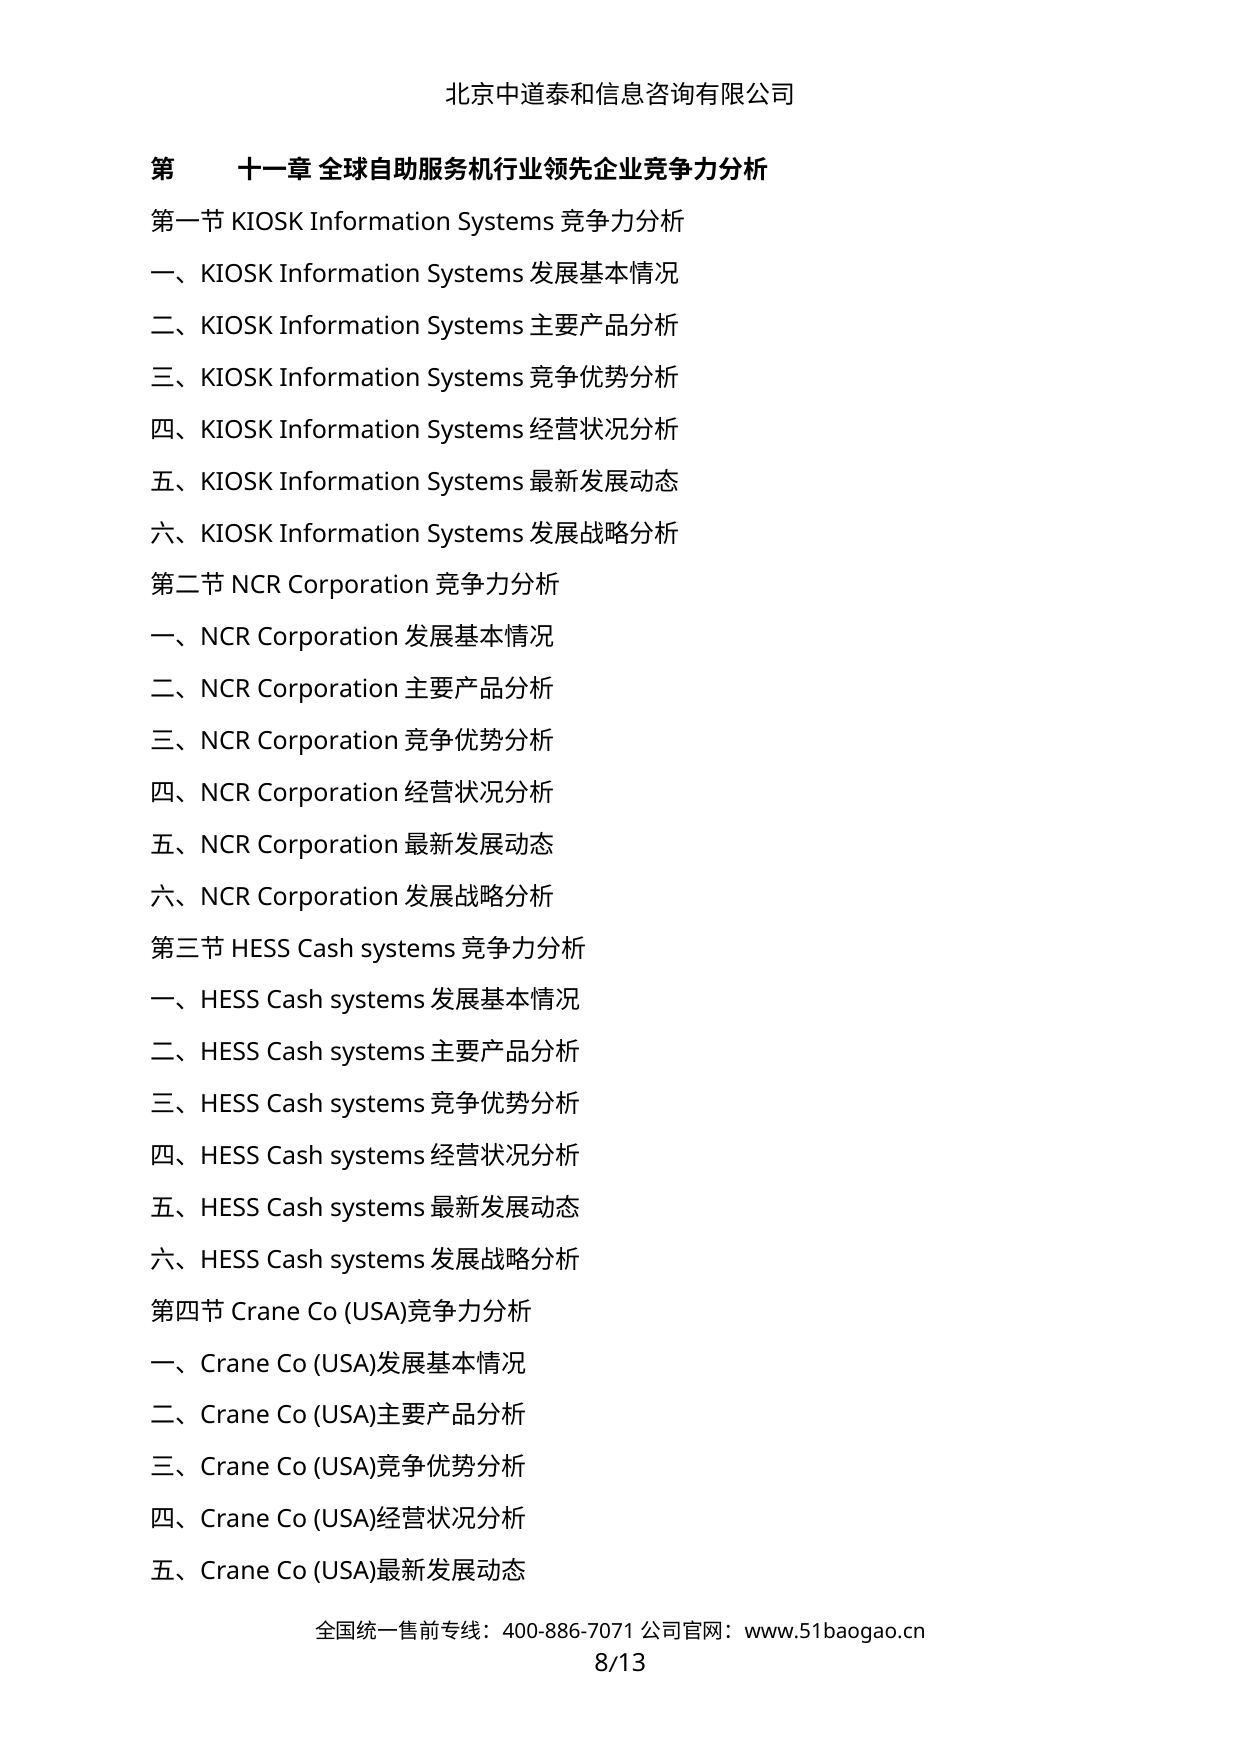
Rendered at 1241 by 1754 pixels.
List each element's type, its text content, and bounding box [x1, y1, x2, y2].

text 五、Crane Co (USA)最新发展动态 [150, 1551, 1090, 1587]
text 一、NCR Corporation发展基本情况 [150, 617, 1090, 653]
text 第三节 HESS Cash systems竞争力分析 [150, 928, 1090, 964]
text 四、KIOSK Information Systems经营状况分析 [150, 409, 1090, 446]
text 第 十一章 全球自助服务机行业领先企业竞争力分析 [150, 150, 1090, 186]
text 二、KIOSK Information Systems主要产品分析 [150, 306, 1090, 342]
text 一、KIOSK Information Systems发展基本情况 [150, 254, 1090, 290]
text 二、NCR Corporation主要产品分析 [150, 669, 1090, 705]
text 五、NCR Corporation最新发展动态 [150, 824, 1090, 861]
text 四、NCR Corporation经营状况分析 [150, 772, 1090, 809]
text 五、HESS Cash systems最新发展动态 [150, 1187, 1090, 1224]
text 六、HESS Cash systems发展战略分析 [150, 1239, 1090, 1276]
text 二、HESS Cash systems主要产品分析 [150, 1032, 1090, 1068]
text 六、KIOSK Information Systems发展战略分析 [150, 513, 1090, 549]
text 第四节 Crane Co (USA)竞争力分析 [150, 1291, 1090, 1327]
text 一、Crane Co (USA)发展基本情况 [150, 1343, 1090, 1379]
text 三、KIOSK Information Systems竞争优势分析 [150, 357, 1090, 394]
text 五、KIOSK Information Systems最新发展动态 [150, 461, 1090, 497]
text 四、Crane Co (USA)经营状况分析 [150, 1499, 1090, 1535]
text 三、Crane Co (USA)竞争优势分析 [150, 1447, 1090, 1483]
text 一、HESS Cash systems发展基本情况 [150, 980, 1090, 1016]
text 第一节 KIOSK Information Systems竞争力分析 [150, 202, 1090, 238]
text 三、HESS Cash systems竞争优势分析 [150, 1084, 1090, 1120]
text 三、NCR Corporation竞争优势分析 [150, 721, 1090, 757]
text 六、NCR Corporation发展战略分析 [150, 876, 1090, 912]
text 第二节 NCR Corporation竞争力分析 [150, 565, 1090, 601]
text 二、Crane Co (USA)主要产品分析 [150, 1395, 1090, 1431]
text 四、HESS Cash systems经营状况分析 [150, 1136, 1090, 1172]
